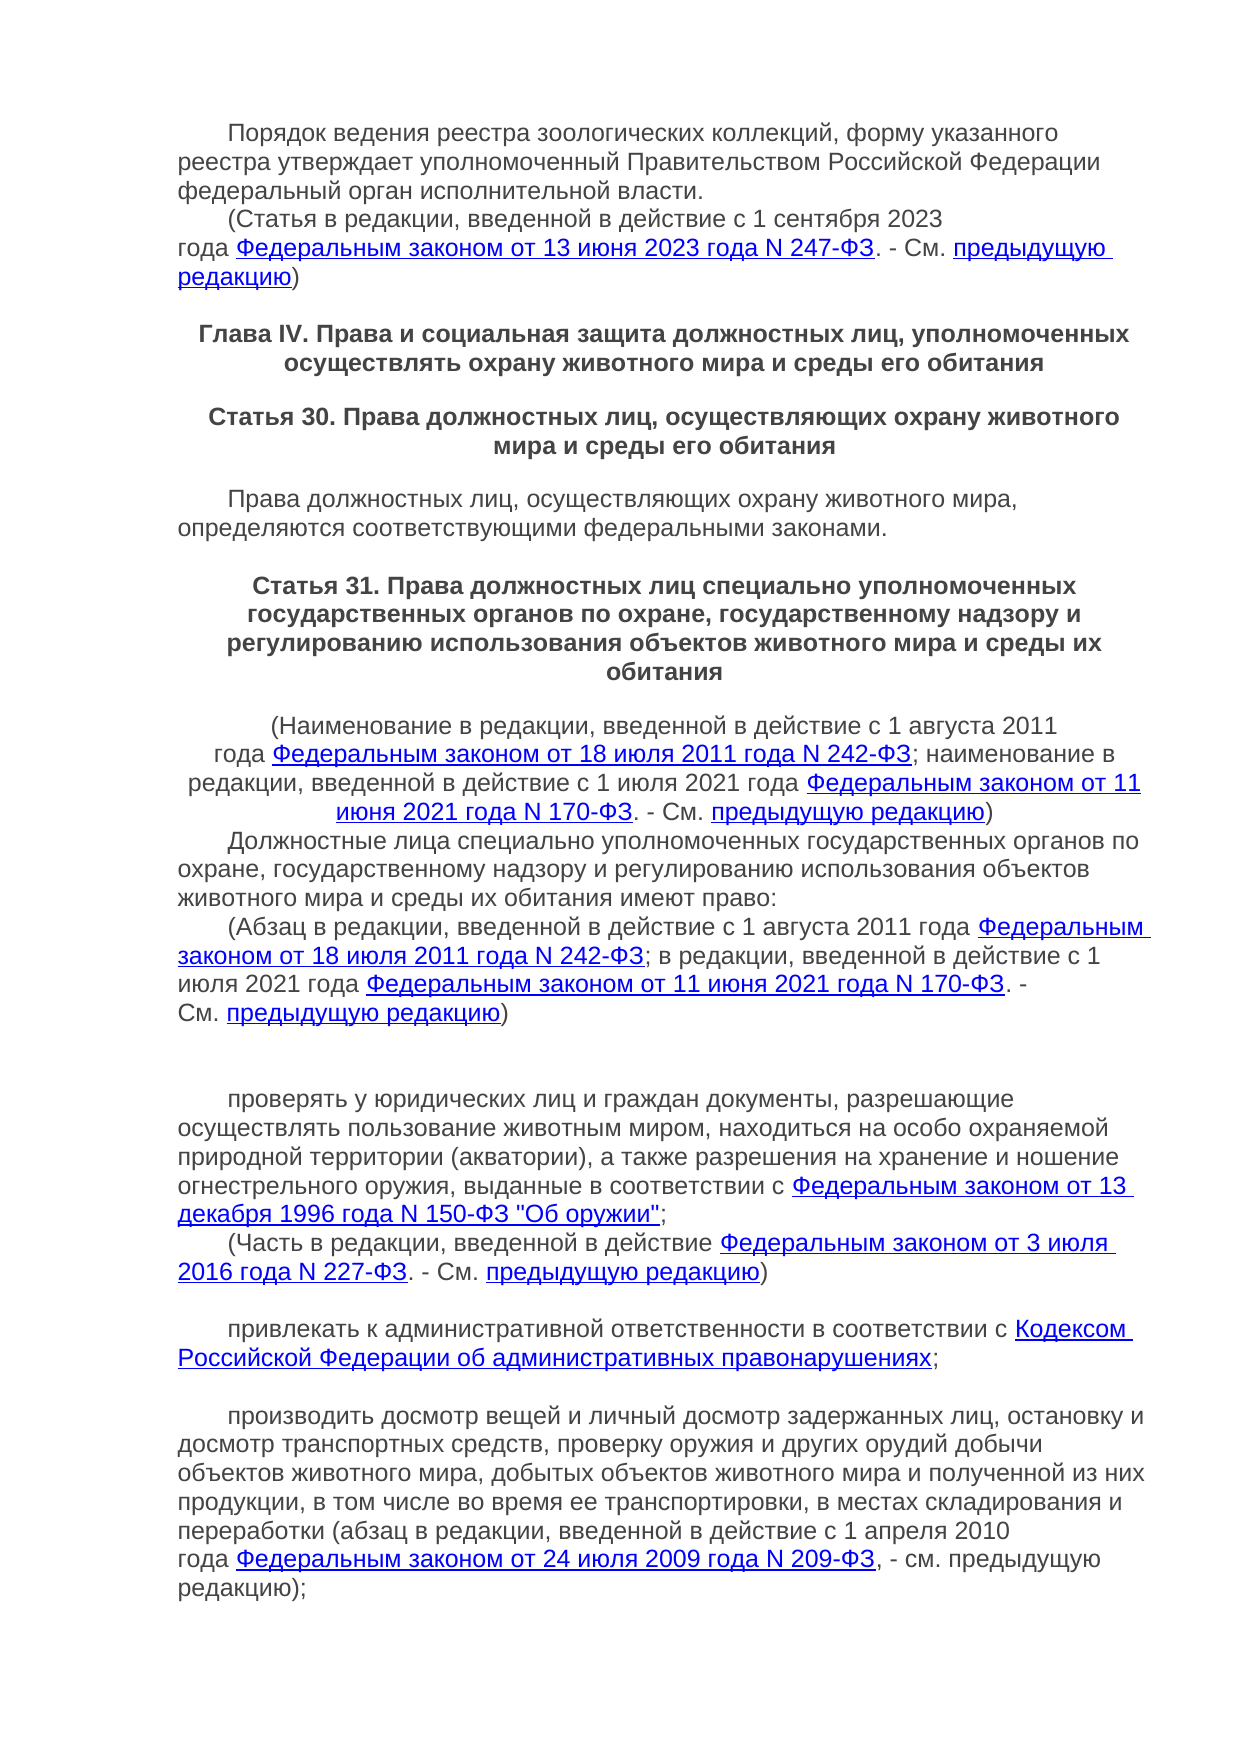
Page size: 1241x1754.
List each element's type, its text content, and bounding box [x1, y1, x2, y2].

subtitle Статья 31. Права должностных лиц специально уполномоченных государственных органов по охране, государственному надзору и регулированию использования объектов животного мира и среды их обитания [177, 571, 1152, 686]
text (Статья в редакции, введенной в действие с 1 сентября 2023 года Федеральным законом от 13 июня 2023 года N 247-ФЗ. - См. предыдущую редакцию) [177, 204, 1152, 291]
text Должностные лица специально уполномоченных государственных органов по охране, государственному надзору и регулированию использования объектов животного мира и среды их обитания имеют право: [177, 826, 1152, 912]
text (Наименование в редакции, введенной в действие с 1 августа 2011 года Федеральным законом от 18 июля 2011 года N 242-ФЗ; наименование в редакции, введенной в действие с 1 июля 2021 года Федеральным законом от 11 июня 2021 года N 170-ФЗ. - См. предыдущую редакцию) [177, 711, 1152, 826]
text привлекать к административной ответственности в соответствии с Кодексом Российской Федерации об административных правонарушениях; [177, 1314, 1152, 1401]
text (Абзац в редакции, введенной в действие с 1 августа 2011 года Федеральным законом от 18 июля 2011 года N 242-ФЗ; в редакции, введенной в действие с 1 июля 2021 года Федеральным законом от 11 июня 2021 года N 170-ФЗ. - См. предыдущую редакцию) [177, 912, 1152, 1056]
text Порядок ведения реестра зоологических коллекций, форму указанного реестра утверждает уполномоченный Правительством Российской Федерации федеральный орган исполнительной власти. [177, 118, 1152, 204]
text производить досмотр вещей и личный досмотр задержанных лиц, остановку и досмотр транспортных средств, проверку оружия и других орудий добычи объектов животного мира, добытых объектов животного мира и полученной из них продукции, в том числе во время ее транспортировки, в местах складирования и переработки (абзац в редакции, введенной в действие с 1 апреля 2010 года Федеральным законом от 24 июля 2009 года N 209-ФЗ, - см. предыдущую редакцию); [177, 1401, 1152, 1631]
text Права должностных лиц, осуществляющих охрану животного мира, определяются соответствующими федеральными законами. [177, 484, 1152, 571]
text (Часть в редакции, введенной в действие Федеральным законом от 3 июля 2016 года N 227-ФЗ. - См. предыдущую редакцию) [177, 1228, 1152, 1314]
text проверять у юридических лиц и граждан документы, разрешающие осуществлять пользование животным миром, находиться на особо охраняемой природной территории (акватории), а также разрешения на хранение и ношение огнестрельного оружия, выданные в соответствии с Федеральным законом от 13 декабря 1996 года N 150-ФЗ "Об оружии"; [177, 1084, 1152, 1228]
subtitle Статья 30. Права должностных лиц, осуществляющих охрану животного мира и среды его обитания [177, 402, 1152, 459]
subtitle Глава IV. Права и социальная защита должностных лиц, уполномоченных осуществлять охрану животного мира и среды его обитания [177, 319, 1152, 377]
